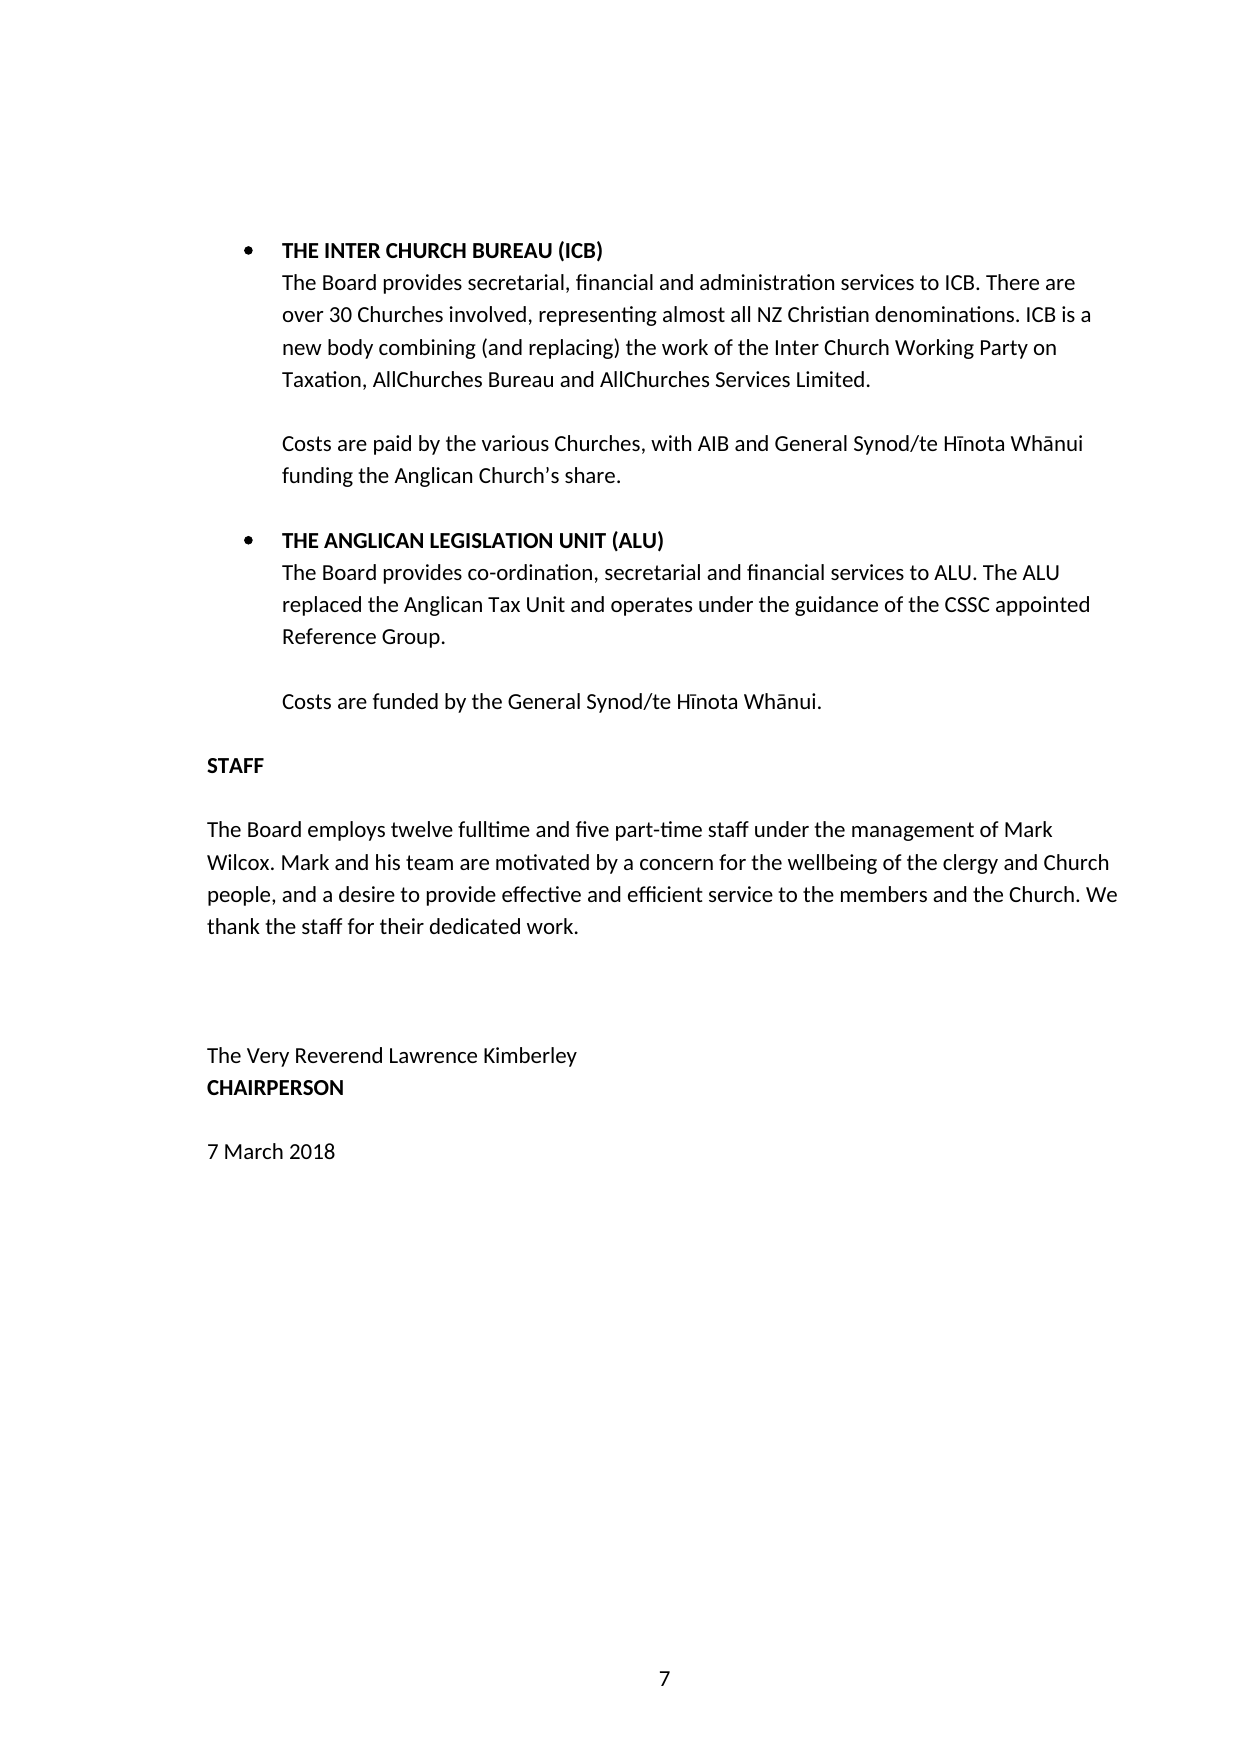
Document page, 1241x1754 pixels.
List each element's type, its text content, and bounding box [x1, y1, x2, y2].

text STAFF [207, 751, 1122, 779]
text Costs are funded by the General Synod/te Hīnota Whānui. [282, 687, 1122, 715]
text CHAIRPERSON [207, 1073, 1122, 1101]
text The Board provides secretarial, financial and administration services to ICB. There are over 30 Churches involved, representing almost all NZ Christian denominations. ICB is a new body combining (and replacing) the work of the Inter Church Working Party on Taxation, AllChurches Bureau and AllChurches Services Limited. [282, 268, 1122, 393]
text The Board provides co-ordination, secretarial and financial services to ALU. The ALU replaced the Anglican Tax Unit and operates under the guidance of the CSSC appointed Reference Group. [282, 558, 1122, 651]
text 7 March 2018 [207, 1137, 1122, 1166]
list THE INTER CHURCH BUREAU (ICB) [244, 236, 1122, 264]
list THE ANGLICAN LEGISLATION UNIT (ALU) [244, 526, 1122, 554]
text The Very Reverend Lawrence Kimberley [207, 1041, 1122, 1069]
text The Board employs twelve fulltime and five part-time staff under the management of Mark Wilcox. Mark and his team are motivated by a concern for the wellbeing of the clergy and Church people, and a desire to provide effective and efficient service to the members and the Church. We thank the staff for their dedicated work. [207, 816, 1122, 940]
text Costs are paid by the various Churches, with AIB and General Synod/te Hīnota Whānui funding the Anglican Church’s share. [282, 429, 1122, 489]
